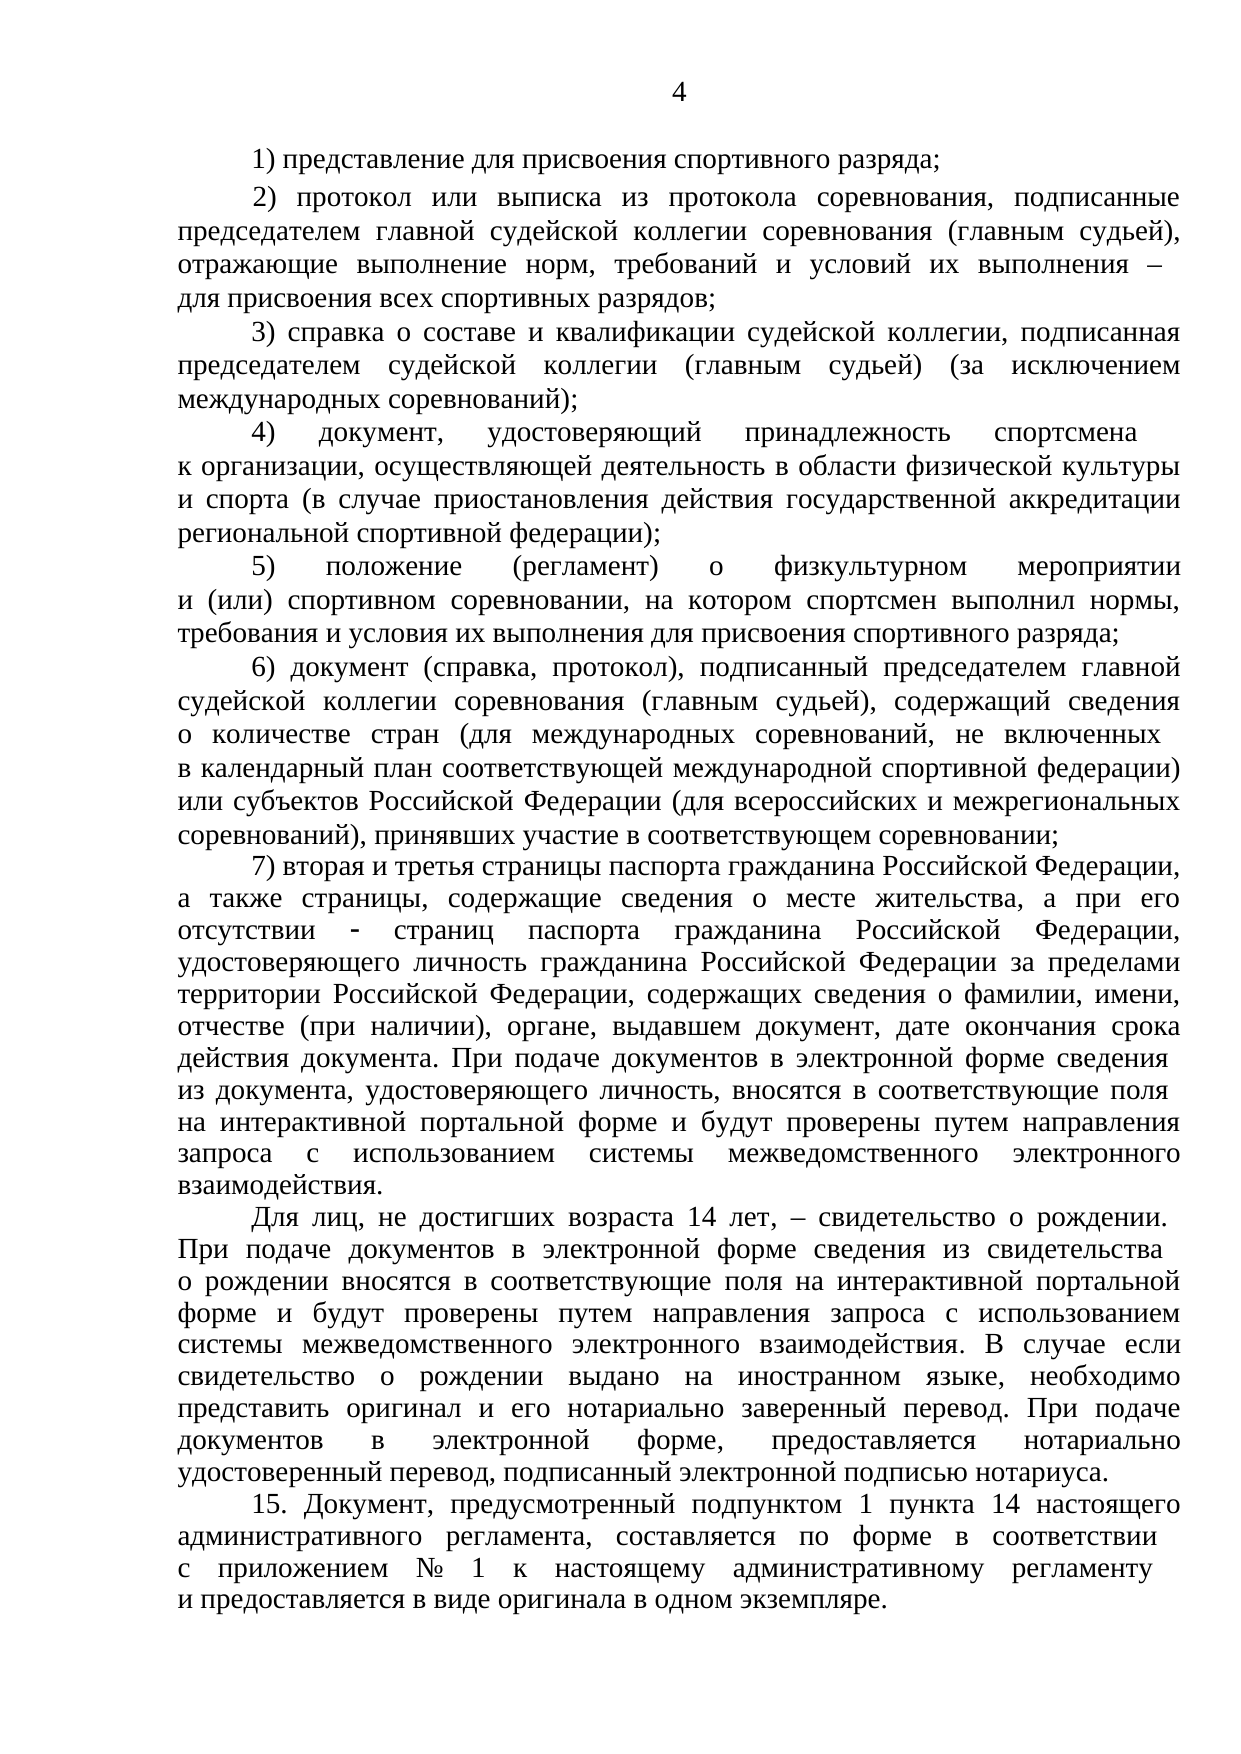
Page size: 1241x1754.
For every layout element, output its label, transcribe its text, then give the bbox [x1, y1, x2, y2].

text 2) протокол или выписка из протокола соревнования, подписанные председателем главной судейской коллегии соревнования (главным судьей), отражающие выполнение норм, требований и условий их выполнения – для присвоения всех спортивных разрядов; [177, 179, 1181, 314]
text 7) вторая и третья страницы паспорта гражданина Российской Федерации, а также страницы, содержащие сведения о месте жительства, а при его отсутствии страниц паспорта гражданина Российской Федерации, удостоверяющего личность гражданина Российской Федерации за пределами территории Российской Федерации, содержащих сведения о фамилии, имени, отчестве (при наличии), органе, выдавшем документ, дате окончания срока действия документа. При подаче документов в электронной форме сведения из документа, удостоверяющего личность, вносятся в соответствующие поля на интерактивной портальной форме и будут проверены путем направления запроса с использованием системы межведомственного электронного взаимодействия. [177, 850, 1181, 1201]
text 3) справка о составе и квалификации судейской коллегии, подписанная председателем судейской коллегии (главным судьей) (за исключением международных соревнований); [177, 314, 1181, 414]
text 6) документ (справка, протокол), подписанный председателем главной судейской коллегии соревнования (главным судьей), содержащий сведения о количестве стран (для международных соревнований, не включенных в календарный план соответствующей международной спортивной федерации) или субъектов Российской Федерации (для всероссийских и межрегиональных соревнований), принявших участие в соответствующем соревновании; [177, 649, 1181, 850]
text 15. Документ, предусмотренный подпунктом 1 пункта 14 настоящего административного регламента, составляется по форме в соответствии с приложением № 1 к настоящему административному регламенту и предоставляется в виде оригинала в одном экземпляре. [177, 1488, 1181, 1615]
text 4) документ, удостоверяющий принадлежность спортсмена к организации, осуществляющей деятельность в области физической культуры и спорта (в случае приостановления действия государственной аккредитации региональной спортивной федерации); [177, 414, 1181, 548]
text 1) представление для присвоения спортивного разряда; [177, 141, 1181, 174]
list 5) положение (регламент) о физкультурном мероприятии и (или) спортивном соревновании, на котором спортсмен выполнил нормы, требования и условия их выполнения для присвоения спортивного разряда; [177, 548, 1181, 649]
list Для лиц, не достигших возраста 14 лет, – свидетельство о рождении. При подаче документов в электронной форме сведения из свидетельства о рождении вносятся в соответствующие поля на интерактивной портальной форме и будут проверены путем направления запроса с использованием системы межведомственного электронного взаимодействия. В случае если свидетельство о рождении выдано на иностранном языке, необходимо представить оригинал и его нотариально заверенный перевод. При подаче документов в электронной форме, предоставляется нотариально удостоверенный перевод, подписанный электронной подписью нотариуса. [177, 1201, 1181, 1488]
